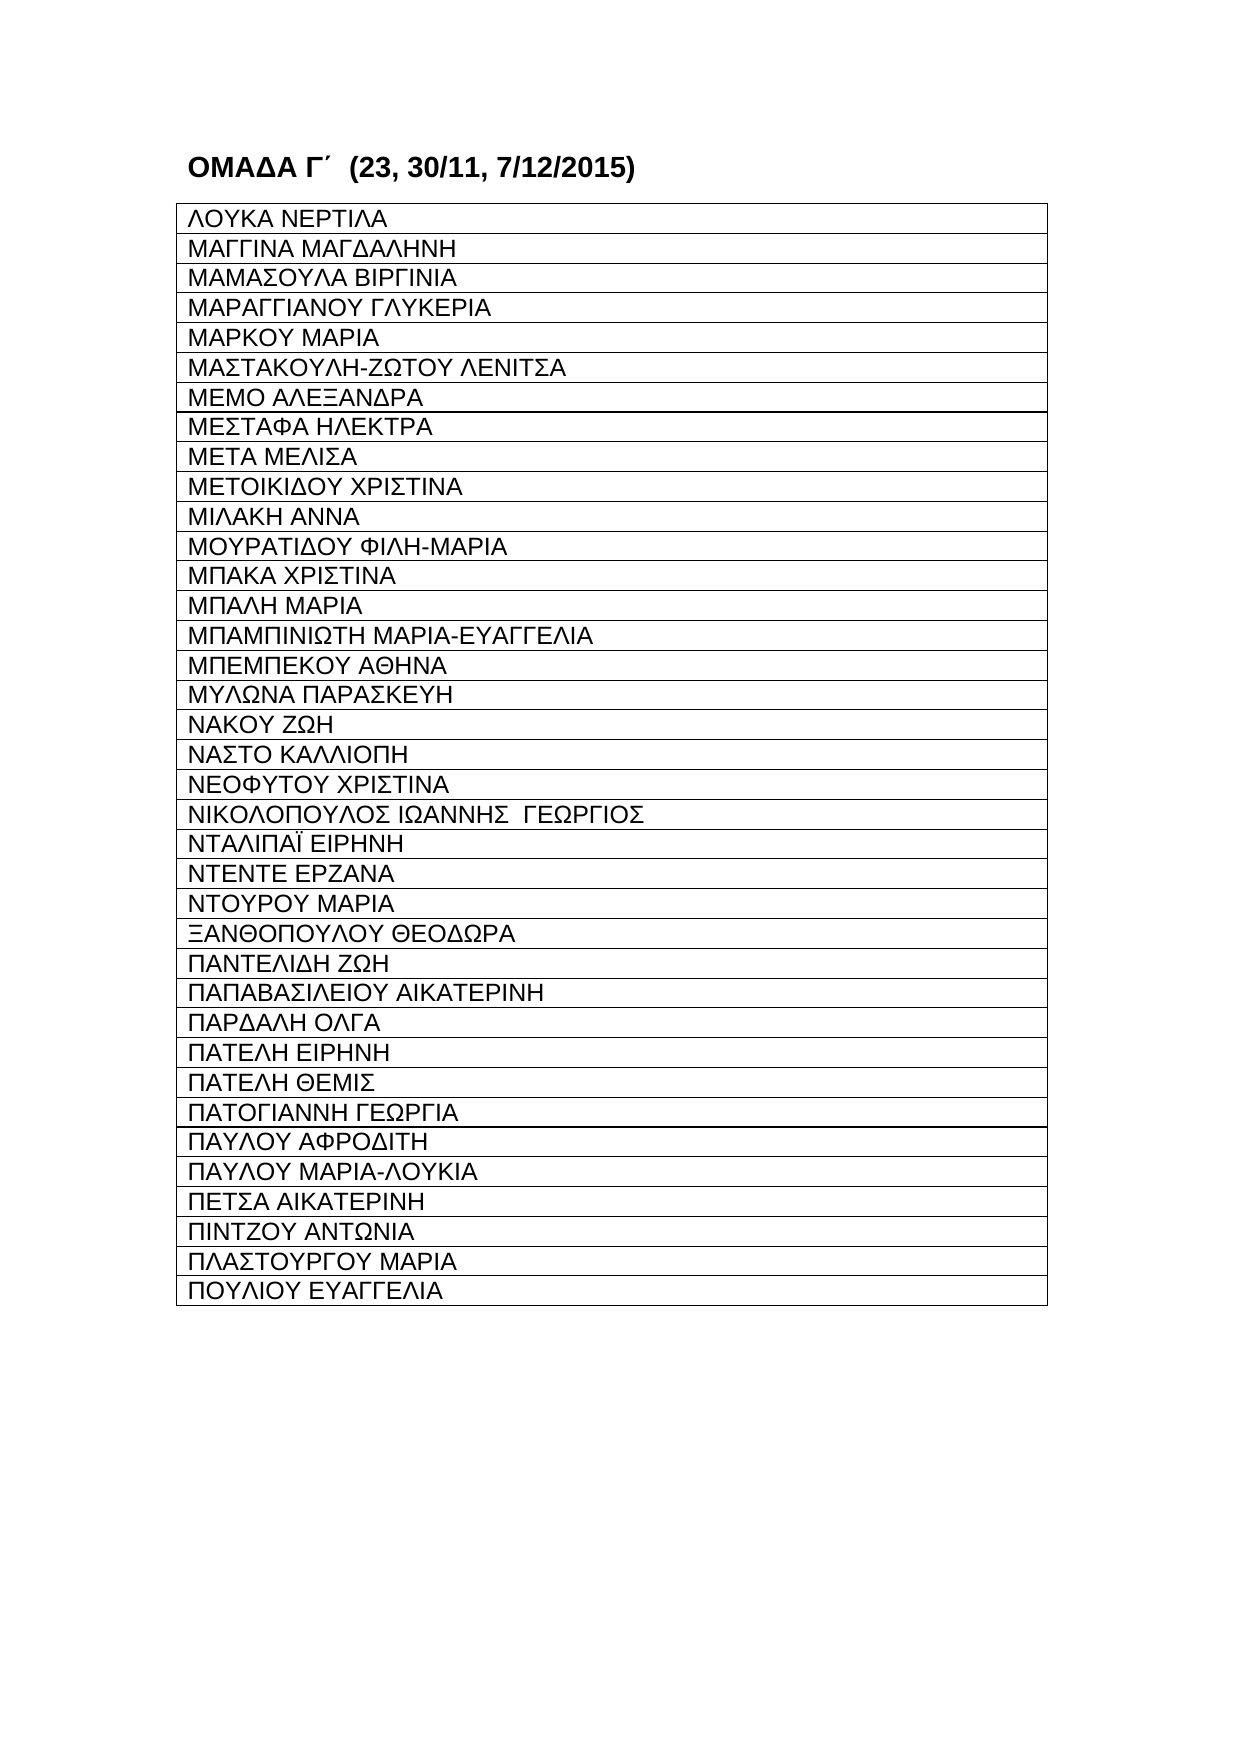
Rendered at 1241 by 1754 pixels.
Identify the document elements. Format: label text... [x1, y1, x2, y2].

table_cell ΜΠΑΚΑ ΧΡΙΣΤΙΝΑ [177, 561, 1047, 590]
table_cell ΠΑΤΕΛΗ ΘΕΜΙΣ [177, 1068, 1047, 1097]
table_cell ΠΑΡΔΑΛΗ ΟΛΓΑ [177, 1008, 1047, 1037]
table_cell ΜΑΣΤΑΚΟΥΛΗ-ΖΩΤΟΥ ΛΕΝΙΤΣΑ [177, 353, 1047, 382]
table_cell ΠΑΤΟΓΙΑΝΝΗ ΓΕΩΡΓΙΑ [177, 1098, 1047, 1126]
table_cell ΠΟΥΛΙΟΥ ΕΥΑΓΓΕΛΙΑ [177, 1276, 1047, 1305]
table_cell ΜΑΓΓΙΝΑ ΜΑΓΔΑΛΗΝΗ [177, 234, 1047, 262]
table_cell ΜΙΛΑΚΗ ΑΝΝΑ [177, 502, 1047, 531]
table_cell ΜΕΤΑ ΜΕΛΙΣΑ [177, 442, 1047, 471]
table_cell ΝΕΟΦΥΤΟΥ ΧΡΙΣΤΙΝΑ [177, 770, 1047, 799]
table_cell ΝΑΚΟΥ ΖΩΗ [177, 710, 1047, 739]
table_cell ΜΥΛΩΝΑ ΠΑΡΑΣΚΕΥΗ [177, 681, 1047, 709]
table_cell ΜΠΑΛΗ ΜΑΡΙΑ [177, 591, 1047, 620]
table_cell ΠΕΤΣΑ ΑΙΚΑΤΕΡΙΝΗ [177, 1187, 1047, 1216]
table_cell ΠΑΠΑΒΑΣΙΛΕΙΟΥ ΑΙΚΑΤΕΡΙΝΗ [177, 979, 1047, 1007]
table_cell ΜΠΑΜΠΙΝΙΩΤΗ ΜΑΡΙΑ-ΕΥΑΓΓΕΛΙΑ [177, 621, 1047, 650]
text ΟΜΑΔΑ Γ΄ (23, 30/11, 7/12/2015) [187, 150, 1069, 183]
table_cell ΠΑΥΛΟΥ ΜΑΡΙΑ-ΛΟΥΚΙΑ [177, 1157, 1047, 1186]
table_header ΛΟΥΚΑ ΝΕΡΤΙΛΑ [177, 204, 1047, 233]
table_cell ΝΑΣΤΟ ΚΑΛΛΙΟΠΗ [177, 740, 1047, 769]
table_cell ΜΕΤΟΙΚΙΔΟΥ ΧΡΙΣΤΙΝΑ [177, 472, 1047, 501]
table_cell ΜΕΜΟ ΑΛΕΞΑΝΔΡΑ [177, 383, 1047, 411]
table_cell ΠΛΑΣΤΟΥΡΓΟΥ ΜΑΡΙΑ [177, 1247, 1047, 1275]
table_cell ΠΙΝΤΖΟΥ ΑΝΤΩΝΙΑ [177, 1217, 1047, 1246]
table_cell ΝΤΕΝΤΕ ΕΡΖΑΝΑ [177, 859, 1047, 888]
table_cell ΝΤΟΥΡΟΥ ΜΑΡΙΑ [177, 889, 1047, 918]
table_cell ΠΑΤΕΛΗ ΕΙΡΗΝΗ [177, 1038, 1047, 1067]
table_cell ΞΑΝΘΟΠΟΥΛΟΥ ΘΕΟΔΩΡΑ [177, 919, 1047, 948]
table_cell ΠΑΝΤΕΛΙΔΗ ΖΩΗ [177, 949, 1047, 977]
table_cell ΜΟΥΡΑΤΙΔΟΥ ΦΙΛΗ-ΜΑΡΙΑ [177, 532, 1047, 560]
table_cell ΠΑΥΛΟΥ ΑΦΡΟΔΙΤΗ [177, 1128, 1047, 1156]
table_cell ΝΤΑΛΙΠΑΪ ΕΙΡΗΝΗ [177, 830, 1047, 858]
table_cell ΜΑΡΑΓΓΙΑΝΟΥ ΓΛΥΚΕΡΙΑ [177, 293, 1047, 322]
table_cell ΜΑΡΚΟΥ ΜΑΡΙΑ [177, 323, 1047, 352]
table_cell ΜΕΣΤΑΦΑ ΗΛΕΚΤΡΑ [177, 413, 1047, 441]
table_cell ΝΙΚΟΛΟΠΟΥΛΟΣ ΙΩΑΝΝΗΣ ΓΕΩΡΓΙΟΣ [177, 800, 1047, 828]
table_cell ΜΑΜΑΣΟΥΛΑ ΒΙΡΓΙΝΙΑ [177, 264, 1047, 292]
table_cell ΜΠΕΜΠΕΚΟΥ ΑΘΗΝΑ [177, 651, 1047, 679]
